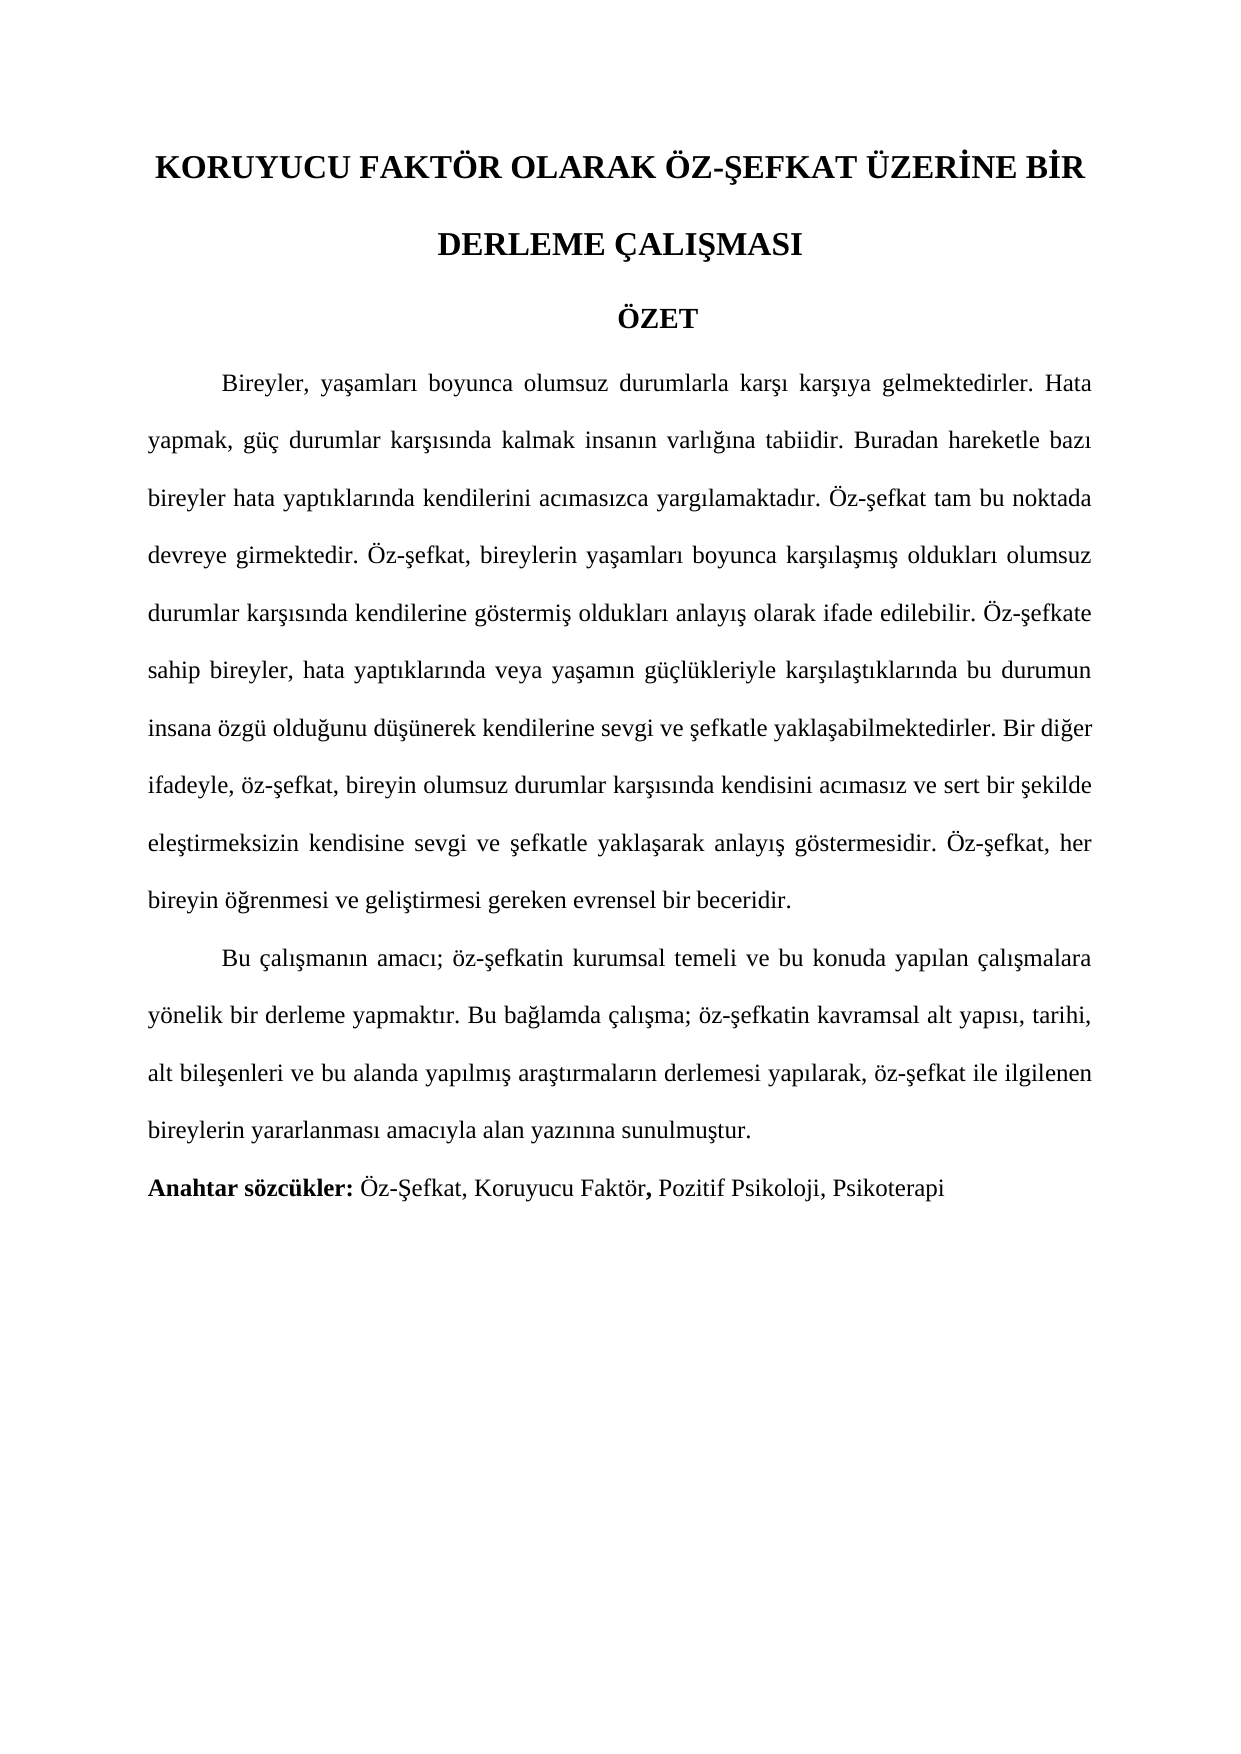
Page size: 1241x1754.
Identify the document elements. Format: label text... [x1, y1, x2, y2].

text Bireyler, yaşamları boyunca olumsuz durumlarla karşı karşıya gelmektedirler. Hata yapmak, güç durumlar karşısında kalmak insanın varlığına tabiidir. Buradan hareketle bazı bireyler hata yaptıklarında kendilerini acımasızca yargılamaktadır. Öz-şefkat tam bu noktada devreye girmektedir. Öz-şefkat, bireylerin yaşamları boyunca karşılaşmış oldukları olumsuz durumlar karşısında kendilerine göstermiş oldukları anlayış olarak ifade edilebilir. Öz-şefkate sahip bireyler, hata yaptıklarında veya yaşamın güçlükleriyle karşılaştıklarında bu durumun insana özgü olduğunu düşünerek kendilerine sevgi ve şefkatle yaklaşabilmektedirler. Bir diğer ifadeyle, öz-şefkat, bireyin olumsuz durumlar karşısında kendisini acımasız ve sert bir şekilde eleştirmeksizin kendisine sevgi ve şefkatle yaklaşarak anlayış göstermesidir. Öz-şefkat, her bireyin öğrenmesi ve geliştirmesi gereken evrensel bir beceridir. [148, 368, 1093, 914]
list ÖZET [223, 301, 1093, 334]
text Bu çalışmanın amacı; öz-şefkatin kurumsal temeli ve bu konuda yapılan çalışmalara yönelik bir derleme yapmaktır. Bu bağlamda çalışma; öz-şefkatin kavramsal alt yapısı, tarihi, alt bileşenleri ve bu alanda yapılmış araştırmaların derlemesi yapılarak, öz-şefkat ile ilgilenen bireylerin yararlanması amacıyla alan yazınına sunulmuştur. [148, 943, 1093, 1144]
text Anahtar sözcükler: Öz-Şefkat, Koruyucu Faktör, Pozitif Psikoloji, Psikoterapi [148, 1173, 1093, 1202]
text KORUYUCU FAKTÖR OLARAK ÖZ-ŞEFKAT ÜZERİNE BİR DERLEME ÇALIŞMASI [148, 148, 1093, 263]
